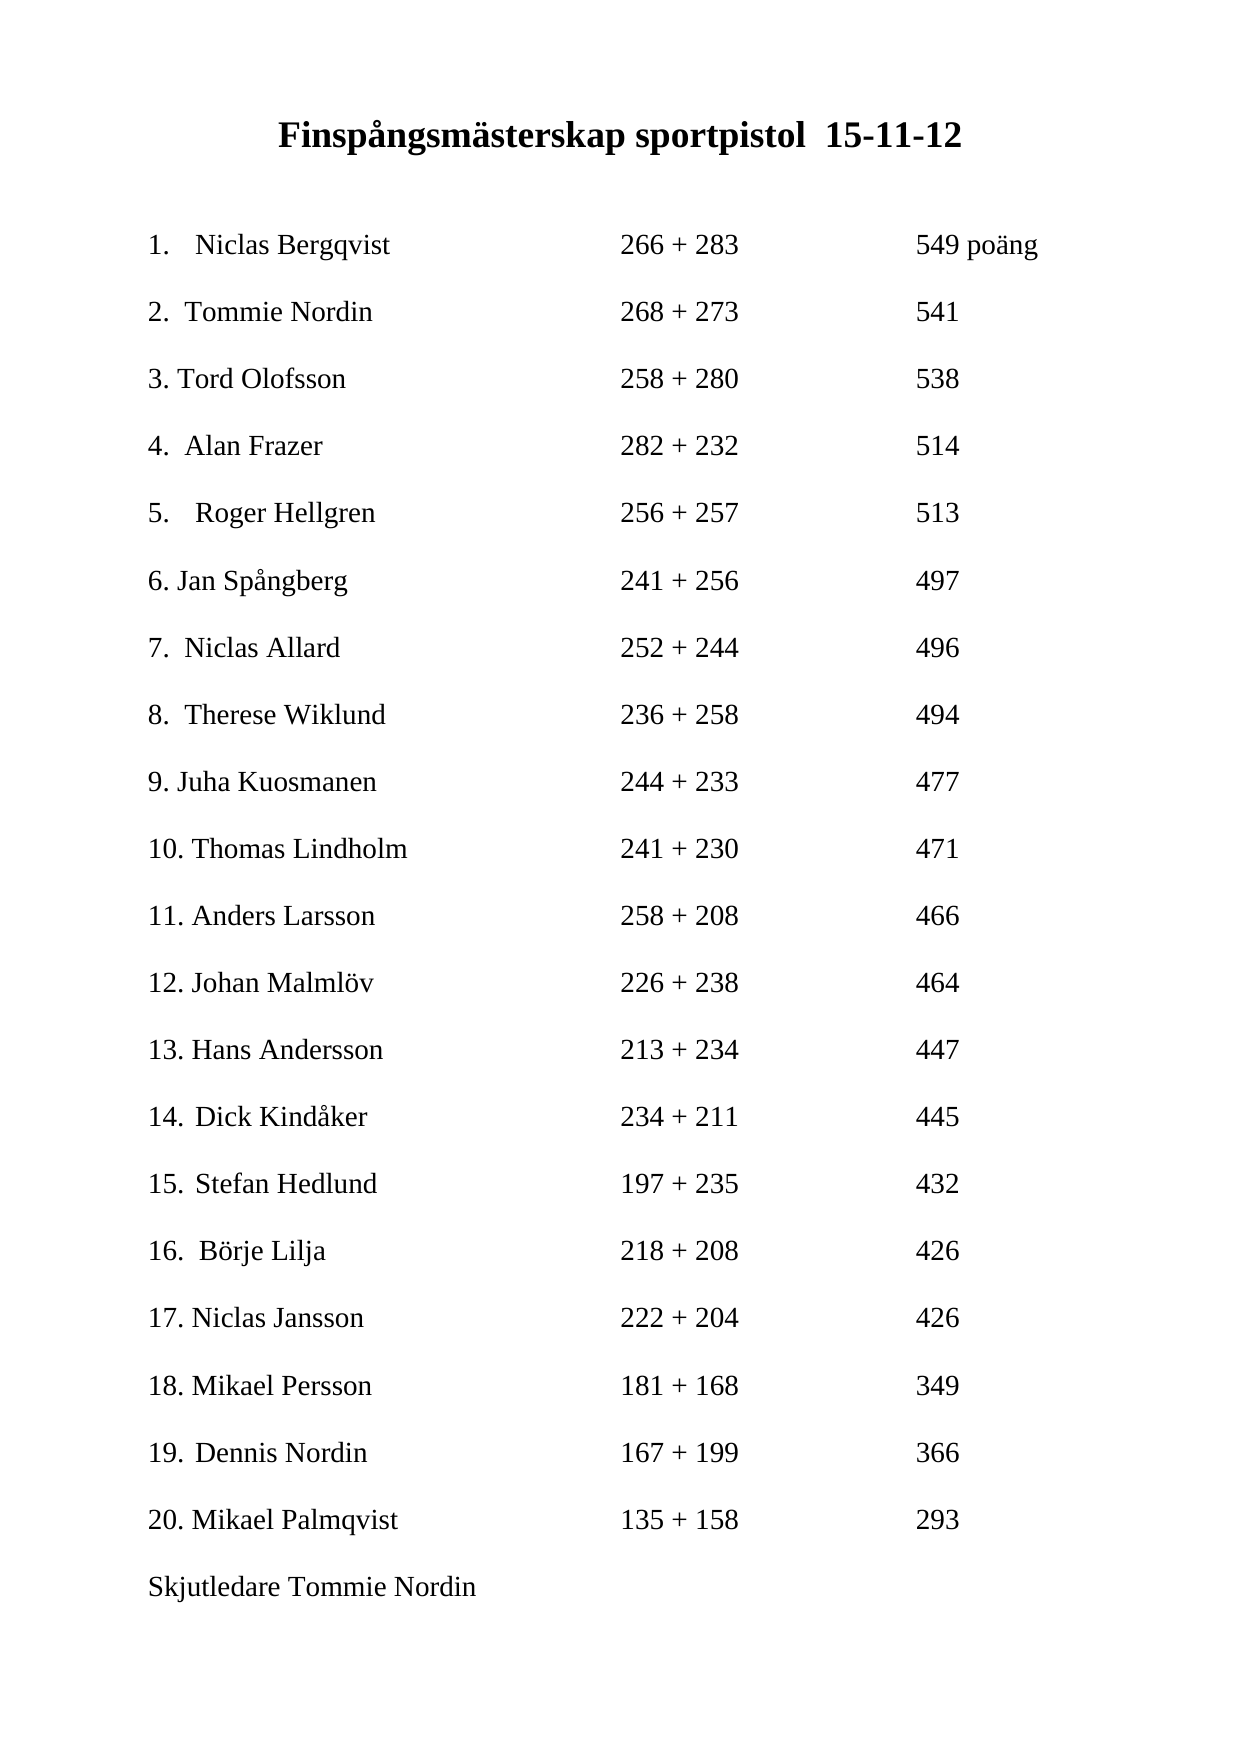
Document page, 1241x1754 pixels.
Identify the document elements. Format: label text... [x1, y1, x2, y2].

text 17. Niclas Jansson 222 + 204 426 [148, 1301, 1092, 1334]
text 20. Mikael Palmqvist 135 + 158 293 [148, 1502, 1092, 1535]
text Finspångsmästerskap sportpistol 15-11-12 [148, 112, 1092, 155]
text 15. Stefan Hedlund 197 + 235 432 [148, 1166, 1092, 1200]
text 8. Therese Wiklund 236 + 258 494 [148, 697, 1092, 730]
text 5. Roger Hellgren 256 + 257 513 [148, 496, 1092, 529]
text 14. Dick Kindåker 234 + 211 445 [148, 1099, 1092, 1133]
text 1. Niclas Bergqvist 266 + 283 549 poäng [148, 227, 1092, 261]
text 3. Tord Olofsson 258 + 280 538 [148, 361, 1092, 395]
text 12. Johan Malmlöv 226 + 238 464 [148, 965, 1092, 999]
text 6. Jan Spångberg 241 + 256 497 [148, 563, 1092, 596]
text 7. Niclas Allard 252 + 244 496 [148, 630, 1092, 663]
text 4. Alan Frazer 282 + 232 514 [148, 428, 1092, 462]
text 18. Mikael Persson 181 + 168 349 [148, 1368, 1092, 1401]
text 2. Tommie Nordin 268 + 273 541 [148, 294, 1092, 328]
text 19. Dennis Nordin 167 + 199 366 [148, 1435, 1092, 1468]
text 16. Börje Lilja 218 + 208 426 [148, 1233, 1092, 1267]
text Skjutledare Tommie Nordin [148, 1569, 1092, 1602]
text 11. Anders Larsson 258 + 208 466 [148, 898, 1092, 932]
text 9. Juha Kuosmanen 244 + 233 477 [148, 764, 1092, 797]
text 10. Thomas Lindholm 241 + 230 471 [148, 831, 1092, 864]
text 13. Hans Andersson 213 + 234 447 [148, 1032, 1092, 1066]
